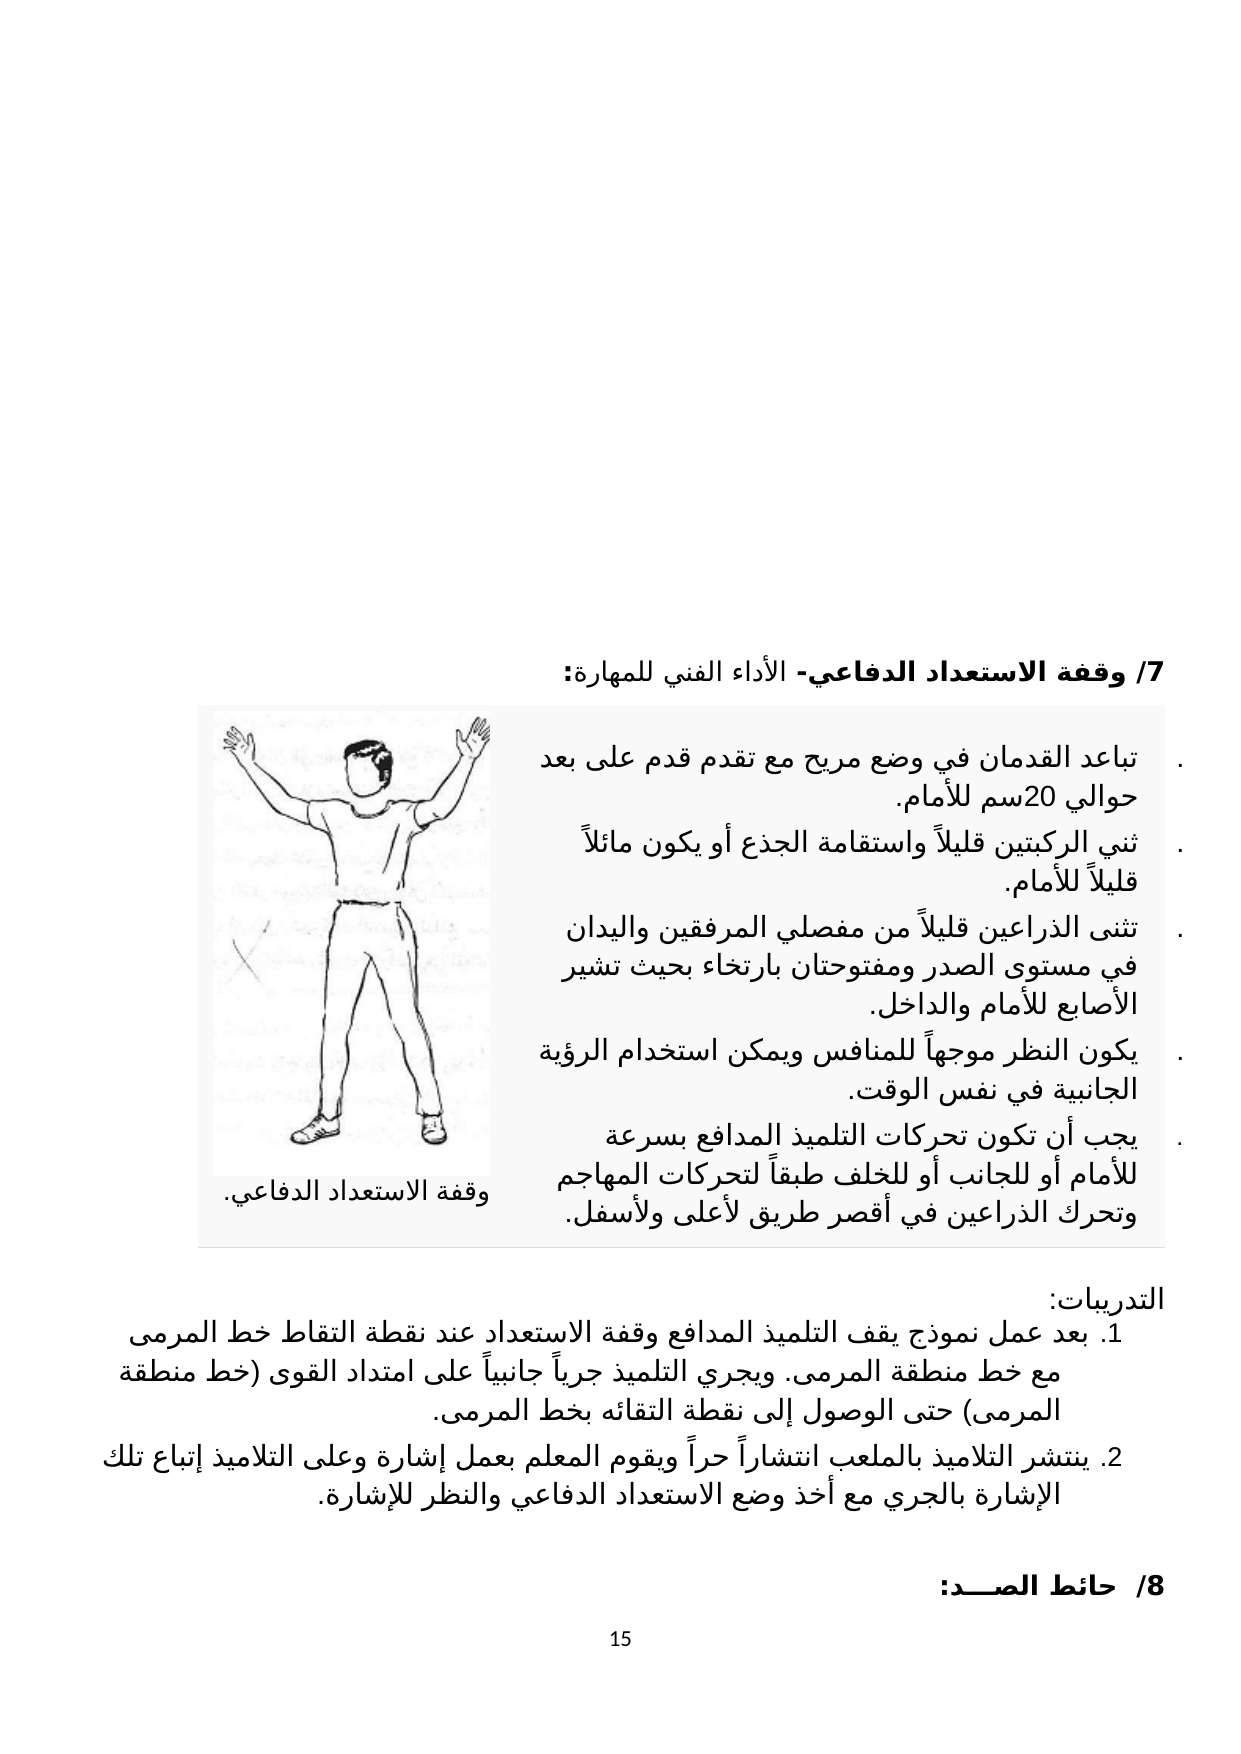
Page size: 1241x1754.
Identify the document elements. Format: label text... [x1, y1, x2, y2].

list بعد عمل نموذج يقف التلميذ المدافع وقفة الاستعداد عند نقطة التقاط خط المرمى مع خط منطقة المرمى. ويجري التلميذ جرياً جانبياً على امتداد القوى (خط منطقة المرمى) حتى الوصول إلى نقطة التقائه بخط المرمى. [91, 1315, 1099, 1426]
text 8/ حائط الصـــد: [75, 1570, 1165, 1602]
list ينتشر التلاميذ بالملعب انتشاراً حراً ويقوم المعلم بعمل إشارة وعلى التلاميذ إتباع تلك الإشارة بالجري مع أخذ وضع الاستعداد الدفاعي والنظر للإشارة. [91, 1439, 1099, 1511]
picture [213, 711, 490, 1176]
table_header وقفة الاستعداد الدفاعي. [198, 705, 501, 1247]
text 7/ وقفة الاستعداد الدفاعي- الأداء الفني للمهارة: [75, 656, 1165, 688]
text التدريبات: [75, 1282, 1165, 1315]
table_header تباعد القدمان في وضع مريح مع تقدم قدم على بعد حوالي 20سم للأمام. ثني الركبتين قليلاً واستقامة الجذع أو يكون مائلاً قليلاً للأمام. تثنى الذراعين قليلاً من مفصلي المرفقين واليدان في مستوى الصدر ومفتوحتان بارتخاء بحيث تشير الأصابع للأمام والداخل. يكون النظر موجهاً للمنافس ويمكن استخدام الرؤية الجانبية في نفس الوقت. يجب أن تكون تحركات التلميذ المدافع بسرعة للأمام أو للجانب أو للخلف طبقاً لتحركات المهاجم وتحرك الذراعين في أقصر طريق لأعلى ولأسفل. [501, 705, 1165, 1247]
